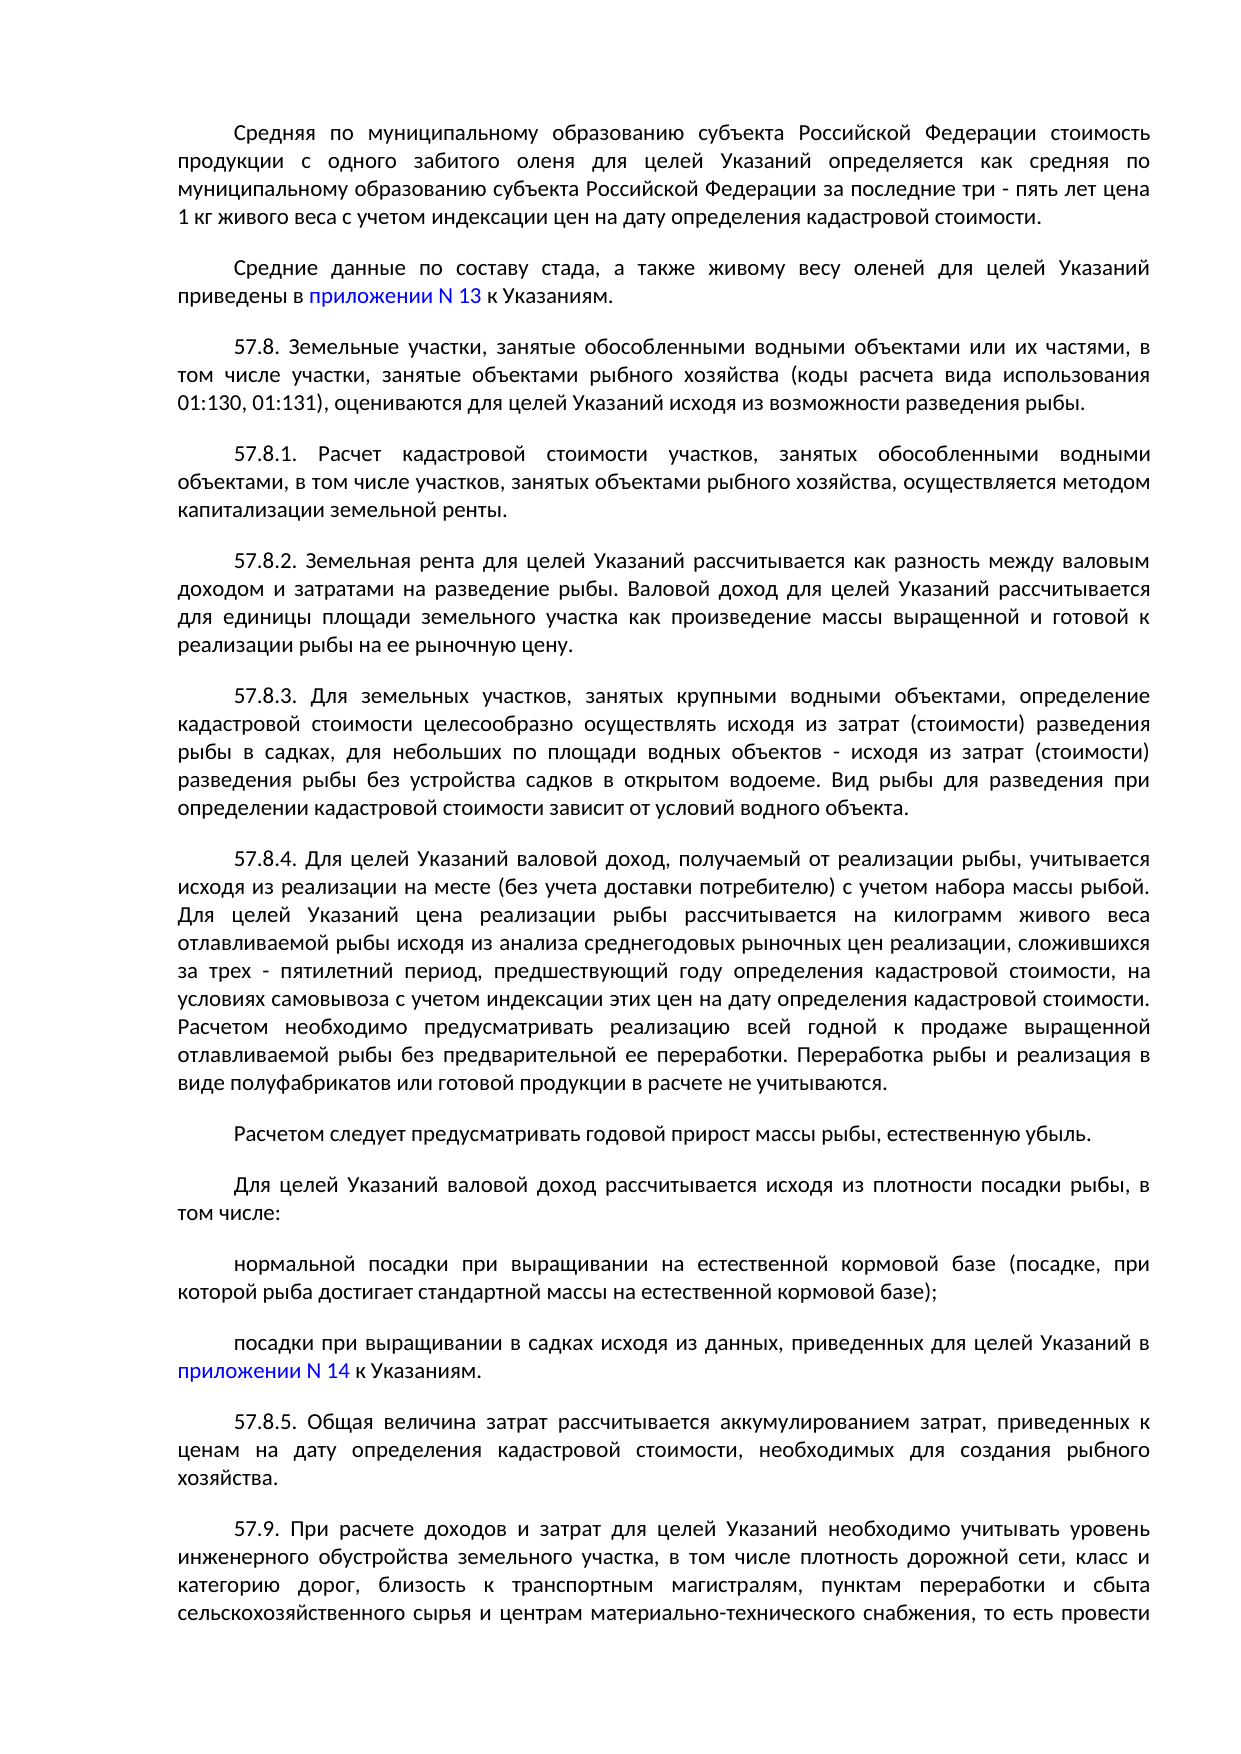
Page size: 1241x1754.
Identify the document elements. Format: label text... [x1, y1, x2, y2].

text 57.8.5. Общая величина затрат рассчитывается аккумулированием затрат, приведенных к ценам на дату определения кадастровой стоимости, необходимых для создания рыбного хозяйства. [177, 1407, 1152, 1491]
text Средняя по муниципальному образованию субъекта Российской Федерации стоимость продукции с одного забитого оленя для целей Указаний определяется как средняя по муниципальному образованию субъекта Российской Федерации за последние три - пять лет цена 1 кг живого веса с учетом индексации цен на дату определения кадастровой стоимости. [177, 118, 1152, 230]
text Расчетом следует предусматривать годовой прирост массы рыбы, естественную убыль. [177, 1119, 1152, 1147]
text нормальной посадки при выращивании на естественной кормовой базе (посадке, при которой рыба достигает стандартной массы на естественной кормовой базе); [177, 1249, 1152, 1305]
text 57.8.3. Для земельных участков, занятых крупными водными объектами, определение кадастровой стоимости целесообразно осуществлять исходя из затрат (стоимости) разведения рыбы в садках, для небольших по площади водных объектов - исходя из затрат (стоимости) разведения рыбы без устройства садков в открытом водоеме. Вид рыбы для разведения при определении кадастровой стоимости зависит от условий водного объекта. [177, 681, 1152, 821]
text 57.8.4. Для целей Указаний валовой доход, получаемый от реализации рыбы, учитывается исходя из реализации на месте (без учета доставки потребителю) с учетом набора массы рыбой. Для целей Указаний цена реализации рыбы рассчитывается на килограмм живого веса отлавливаемой рыбы исходя из анализа среднегодовых рыночных цен реализации, сложившихся за трех - пятилетний период, предшествующий году определения кадастровой стоимости, на условиях самовывоза с учетом индексации этих цен на дату определения кадастровой стоимости. Расчетом необходимо предусматривать реализацию всей годной к продаже выращенной отлавливаемой рыбы без предварительной ее переработки. Переработка рыбы и реализация в виде полуфабрикатов или готовой продукции в расчете не учитываются. [177, 844, 1152, 1096]
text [177, 1514, 1152, 1626]
text посадки при выращивании в садках исходя из данных, приведенных для целей Указаний в приложении N 14 к Указаниям. [177, 1328, 1152, 1384]
text Средние данные по составу стада, а также живому весу оленей для целей Указаний приведены в приложении N 13 к Указаниям. [177, 253, 1152, 309]
text Для целей Указаний валовой доход рассчитывается исходя из плотности посадки рыбы, в том числе: [177, 1170, 1152, 1226]
text 57.8. Земельные участки, занятые обособленными водными объектами или их частями, в том числе участки, занятые объектами рыбного хозяйства (коды расчета вида использования 01:130, 01:131), оцениваются для целей Указаний исходя из возможности разведения рыбы. [177, 332, 1152, 416]
text 57.8.2. Земельная рента для целей Указаний рассчитывается как разность между валовым доходом и затратами на разведение рыбы. Валовой доход для целей Указаний рассчитывается для единицы площади земельного участка как произведение массы выращенной и готовой к реализации рыбы на ее рыночную цену. [177, 546, 1152, 658]
text 57.8.1. Расчет кадастровой стоимости участков, занятых обособленными водными объектами, в том числе участков, занятых объектами рыбного хозяйства, осуществляется методом капитализации земельной ренты. [177, 439, 1152, 523]
